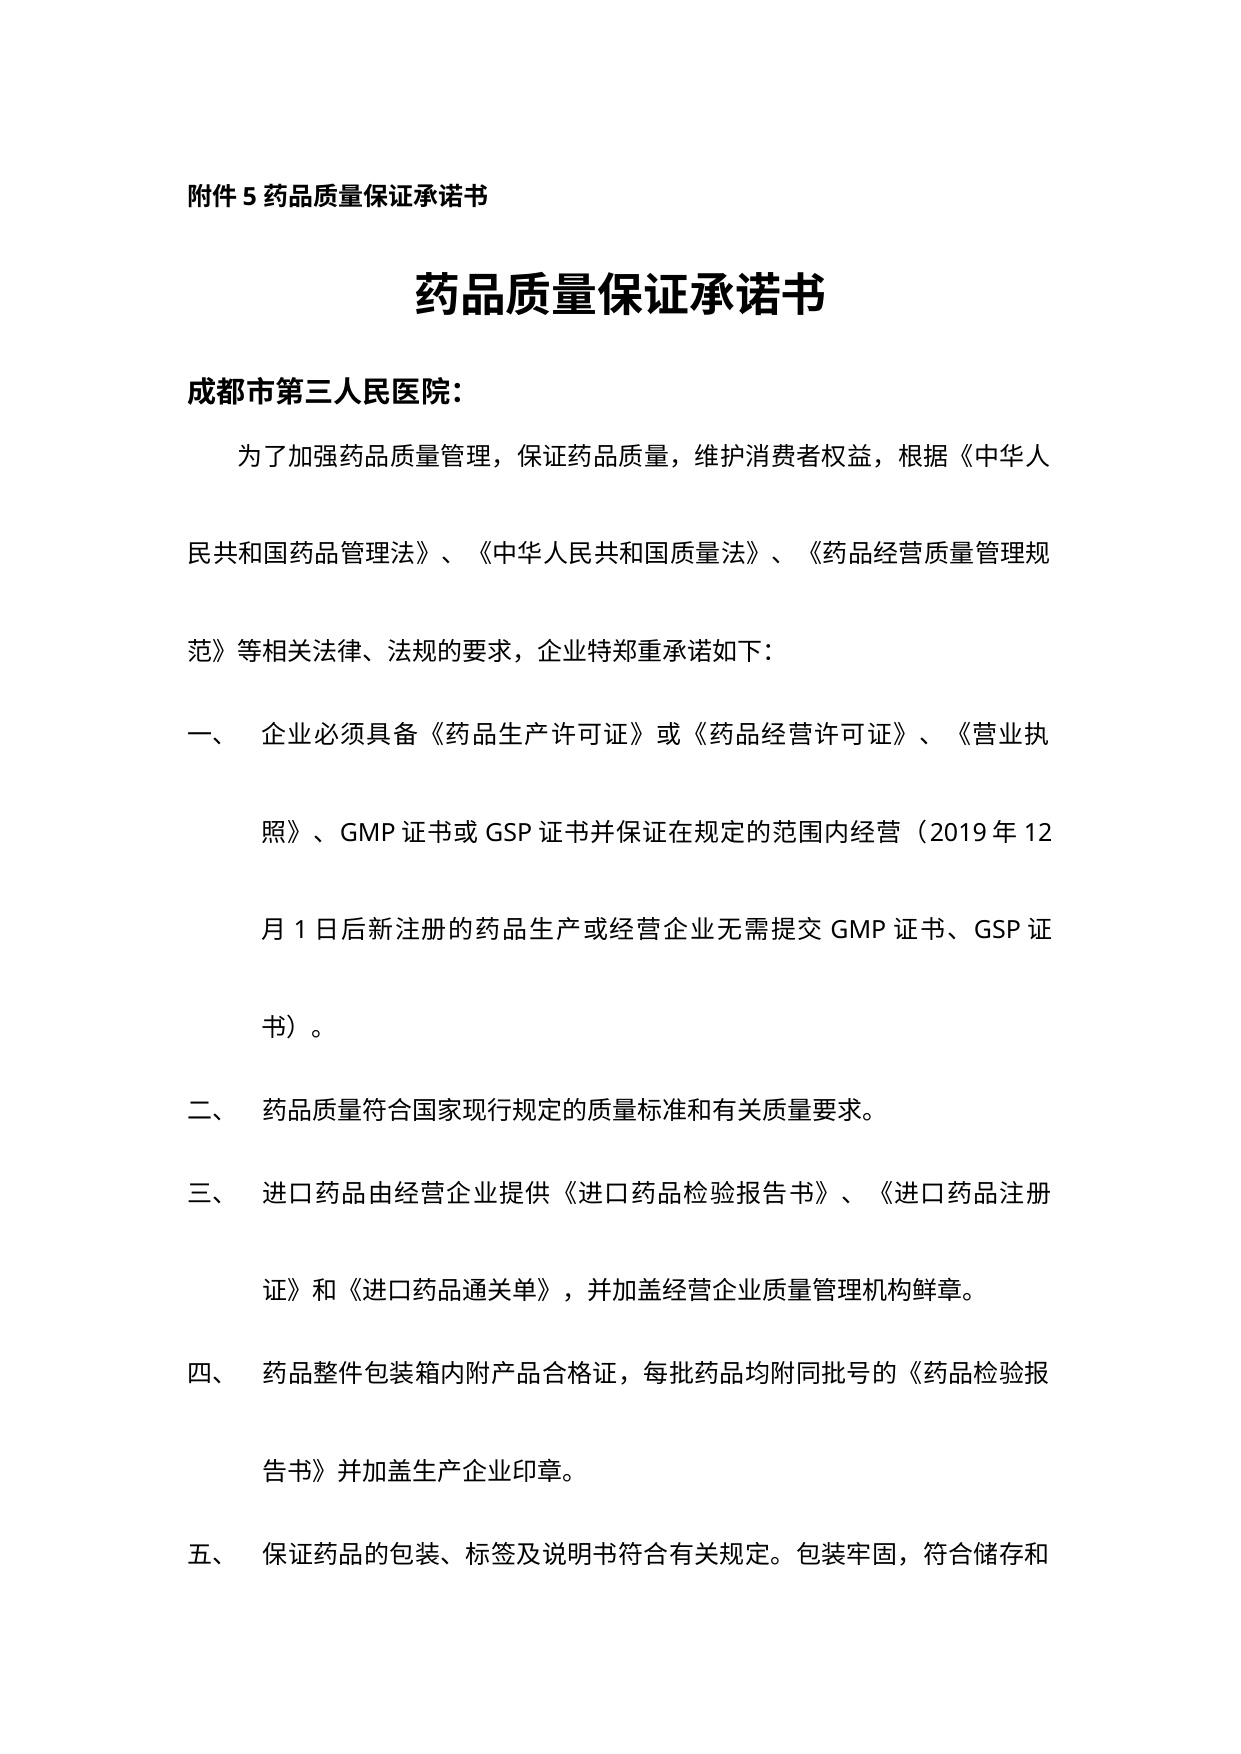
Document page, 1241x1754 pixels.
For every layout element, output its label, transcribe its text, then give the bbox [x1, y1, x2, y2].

list 进口药品由经营企业提供《进口药品检验报告书》、《进口药品注册证》和《进口药品通关单》，并加盖经营企业质量管理机构鲜章。 [187, 1159, 1053, 1321]
list 企业必须具备《药品生产许可证》或《药品经营许可证》、《营业执照》、GMP证书或GSP证书并保证在规定的范围内经营（2019年12月1日后新注册的药品生产或经营企业无需提交GMP证书、GSP证书）。 [187, 700, 1053, 1058]
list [187, 1520, 1053, 1585]
list 药品质量符合国家现行规定的质量标准和有关质量要求。 [187, 1076, 1053, 1141]
text 为了加强药品质量管理，保证药品质量，维护消费者权益，根据《中华人民共和国药品管理法》、《中华人民共和国质量法》、《药品经营质量管理规范》等相关法律、法规的要求，企业特郑重承诺如下： [187, 422, 1053, 682]
text 药品质量保证承诺书 [187, 243, 1053, 341]
text 附件5 药品质量保证承诺书 [187, 162, 1053, 227]
list 药品整件包装箱内附产品合格证，每批药品均附同批号的《药品检验报告书》并加盖生产企业印章。 [187, 1339, 1053, 1502]
text 成都市第三人民医院： [187, 357, 1053, 422]
